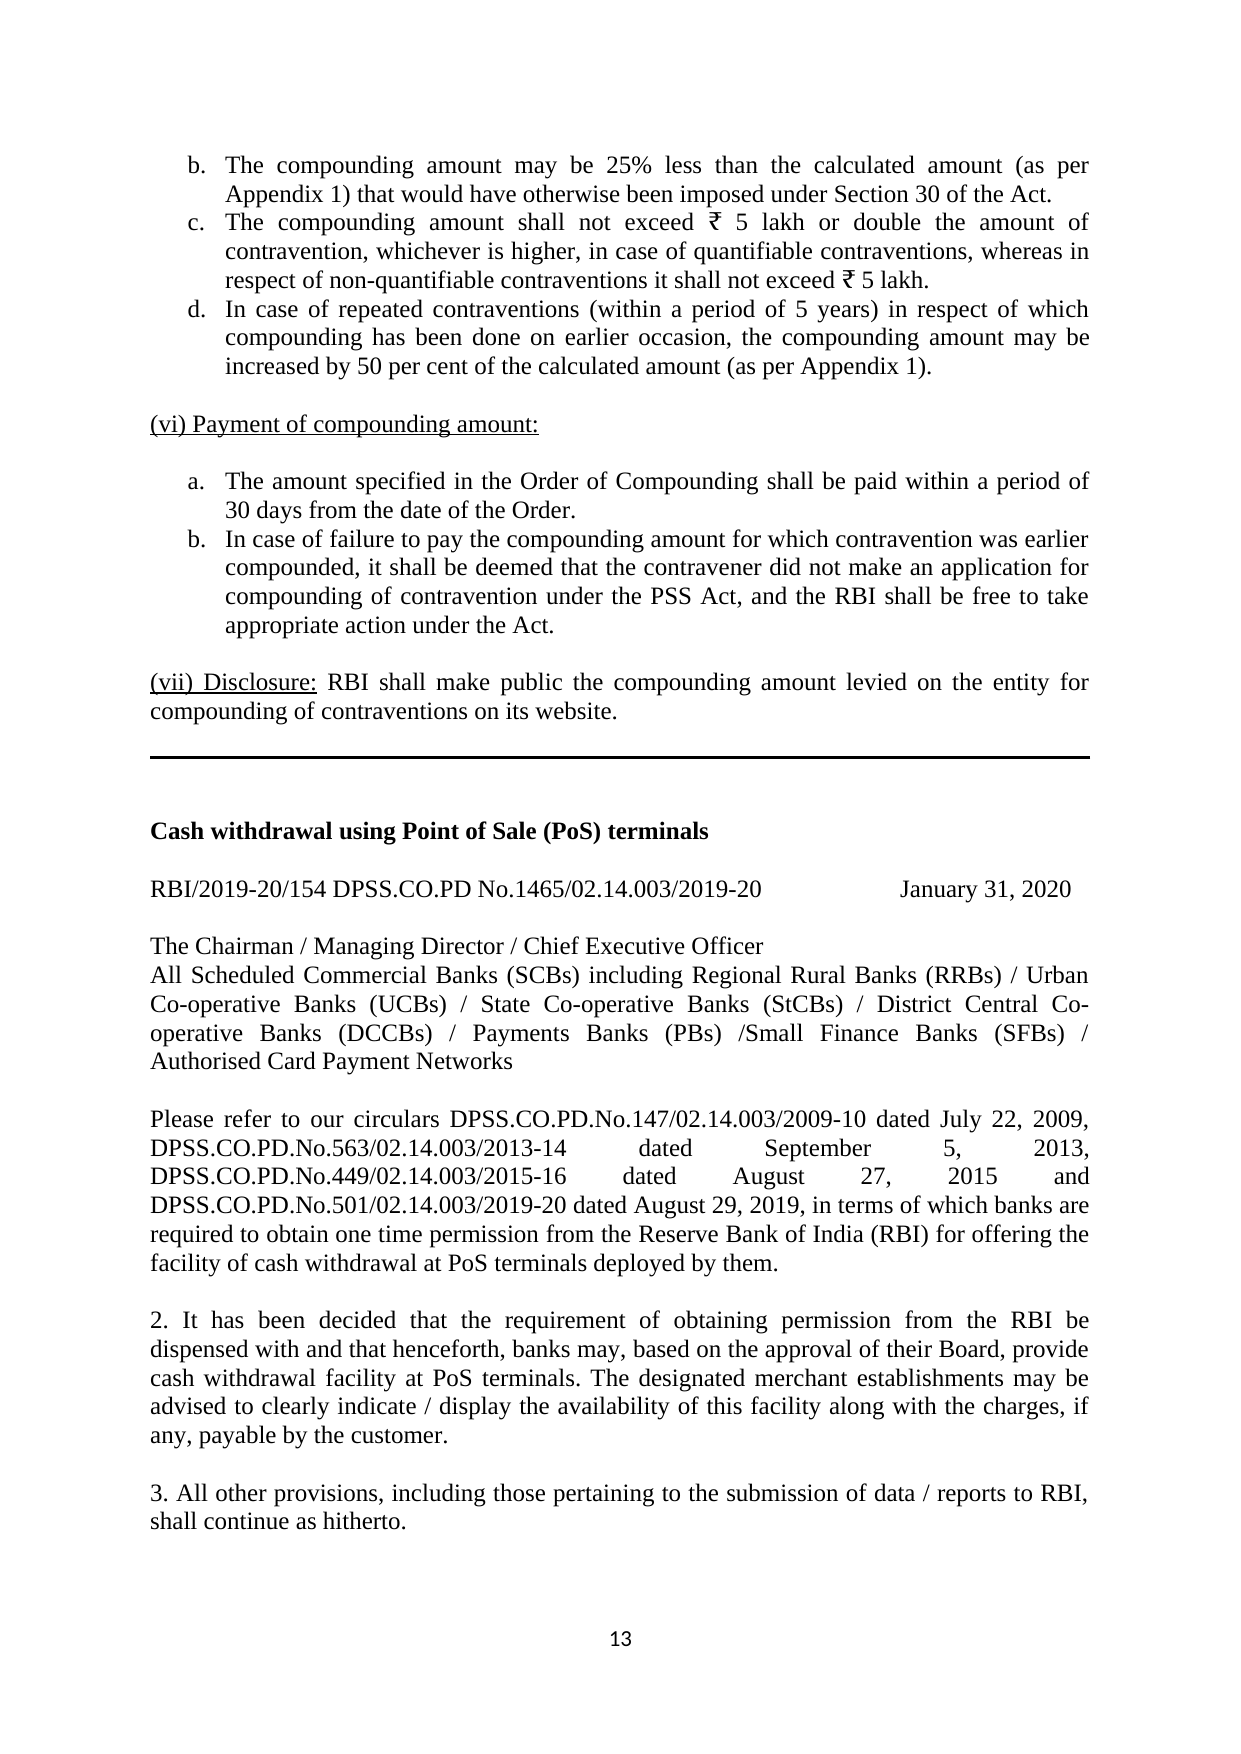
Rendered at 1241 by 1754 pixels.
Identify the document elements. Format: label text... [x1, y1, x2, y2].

text RBI/2019-20/154 DPSS.CO.PD No.1465/02.14.003/2019-20 January 31, 2020 [150, 874, 1090, 903]
text Cash withdrawal using Point of Sale (PoS) terminals [150, 816, 1090, 845]
text (vii) Disclosure: RBI shall make public the compounding amount levied on the entity for compounding of contraventions on its website. [150, 667, 1090, 725]
list The compounding amount may be 25% less than the calculated amount (as per Appendix 1) that would have otherwise been imposed under Section 30 of the Act. [187, 150, 1090, 207]
text The Chairman / Managing Director / Chief Executive Officer [150, 931, 1090, 960]
list The compounding amount shall not exceed ₹ 5 lakh or double the amount of contravention, whichever is higher, in case of quantifiable contraventions, whereas in respect of non-quantifiable contraventions it shall not exceed ₹ 5 lakh. [187, 207, 1090, 294]
text Please refer to our circulars DPSS.CO.PD.No.147/02.14.003/2009-10 dated July 22, 2009, DPSS.CO.PD.No.563/02.14.003/2013-14 dated September 5, 2013, DPSS.CO.PD.No.449/02.14.003/2015-16 dated August 27, 2015 and DPSS.CO.PD.No.501/02.14.003/2019-20 dated August 29, 2019, in terms of which banks are required to obtain one time permission from the Reserve Bank of India (RBI) for offering the facility of cash withdrawal at PoS terminals deployed by them. [150, 1104, 1090, 1276]
list In case of failure to pay the compounding amount for which contravention was earlier compounded, it shall be deemed that the contravener did not make an application for compounding of contravention under the PSS Act, and the RBI shall be free to take appropriate action under the Act. [187, 524, 1090, 639]
text 2. It has been decided that the requirement of obtaining permission from the RBI be dispensed with and that henceforth, banks may, based on the approval of their Board, provide cash withdrawal facility at PoS terminals. The designated merchant establishments may be advised to clearly indicate / display the availability of this facility along with the charges, if any, payable by the customer. [150, 1305, 1090, 1449]
text (vi) Payment of compounding amount: [150, 409, 1090, 437]
text 3. All other provisions, including those pertaining to the submission of data / reports to RBI, shall continue as hitherto. [150, 1478, 1090, 1535]
list In case of repeated contraventions (within a period of 5 years) in respect of which compounding has been done on earlier occasion, the compounding amount may be increased by 50 per cent of the calculated amount (as per Appendix 1). [187, 294, 1090, 380]
text All Scheduled Commercial Banks (SCBs) including Regional Rural Banks (RRBs) / Urban Co-operative Banks (UCBs) / State Co-operative Banks (StCBs) / District Central Co-operative Banks (DCCBs) / Payments Banks (PBs) /Small Finance Banks (SFBs) / Authorised Card Payment Networks [150, 960, 1090, 1075]
list The amount specified in the Order of Compounding shall be paid within a period of 30 days from the date of the Order. [187, 466, 1090, 524]
